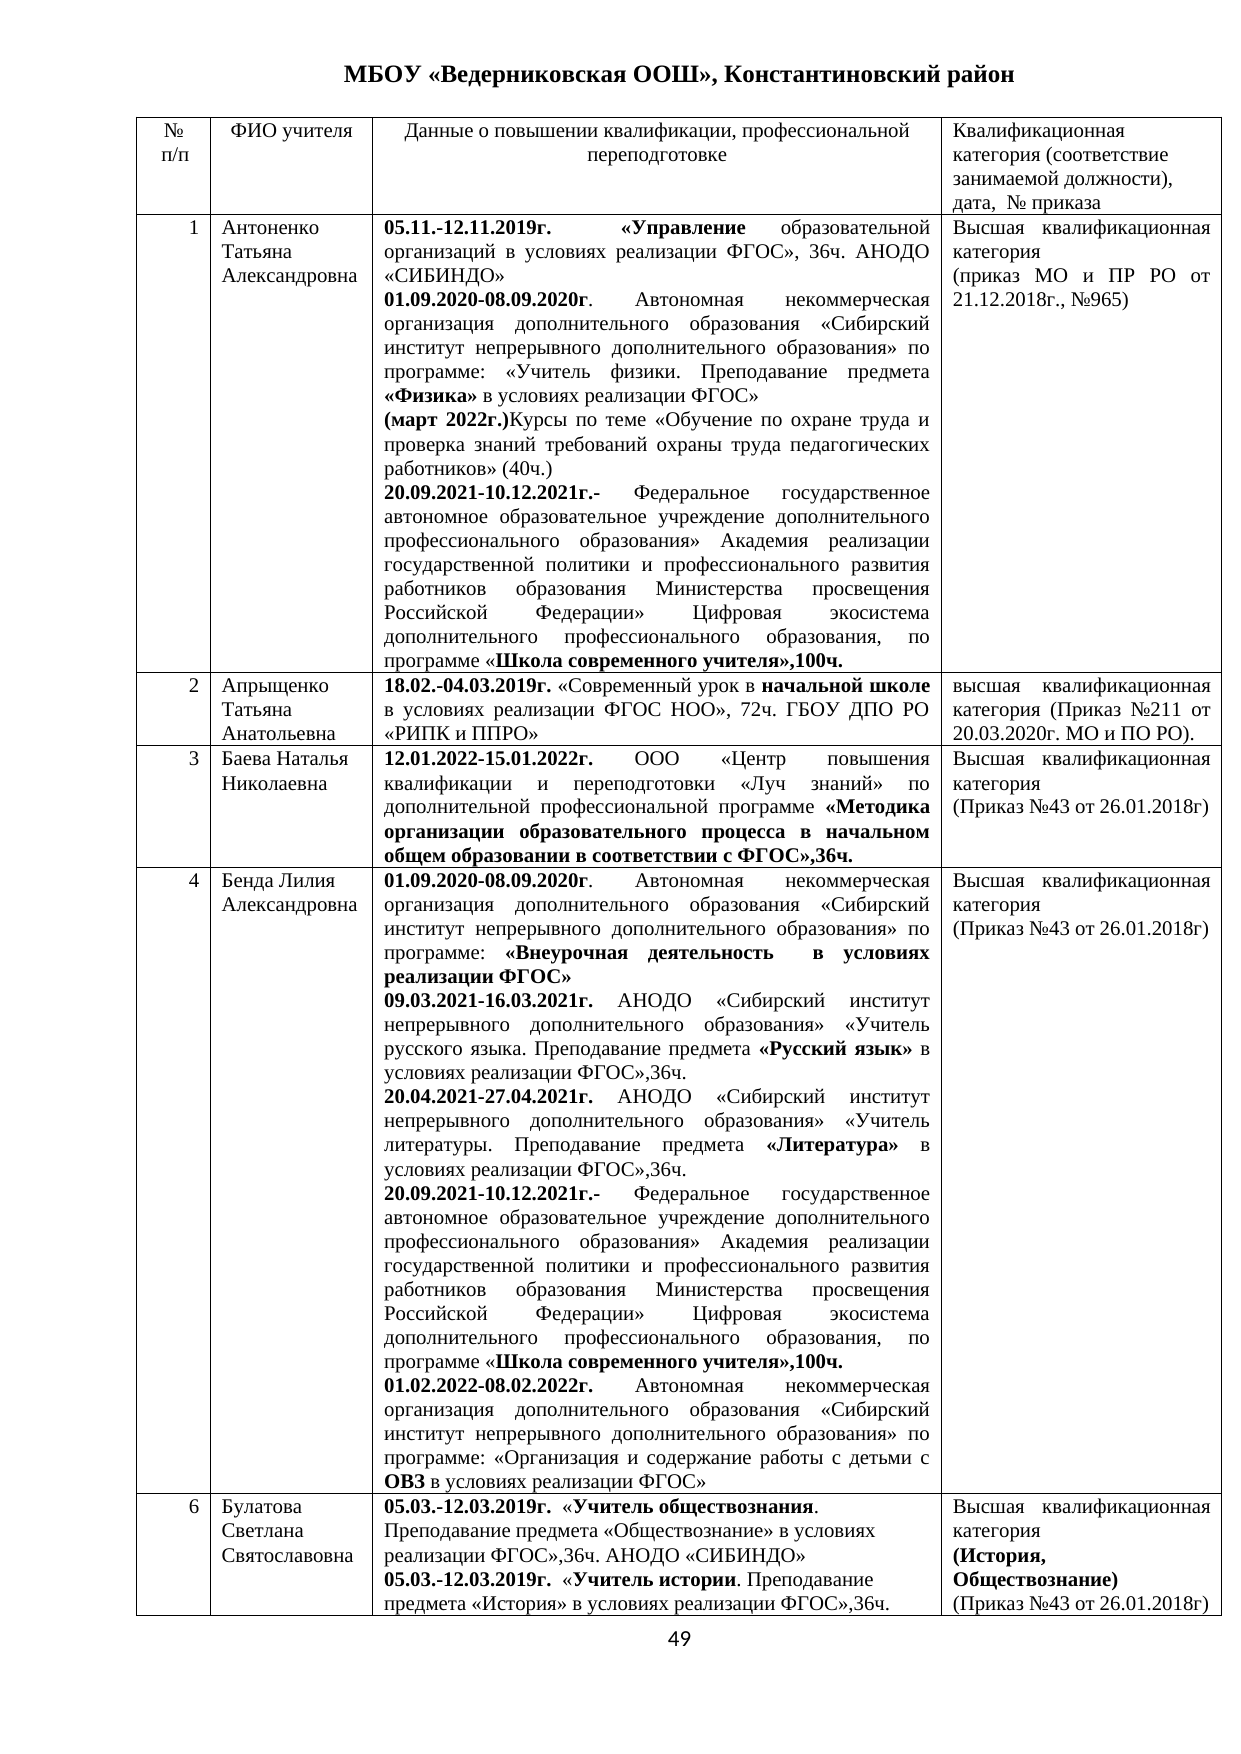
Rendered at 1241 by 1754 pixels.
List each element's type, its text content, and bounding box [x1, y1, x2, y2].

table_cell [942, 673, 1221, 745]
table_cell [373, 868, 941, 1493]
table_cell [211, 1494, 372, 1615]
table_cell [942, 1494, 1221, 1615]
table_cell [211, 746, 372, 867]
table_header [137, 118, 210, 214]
text МБОУ «Ведерниковская ООШ», Константиновский район [177, 59, 1181, 88]
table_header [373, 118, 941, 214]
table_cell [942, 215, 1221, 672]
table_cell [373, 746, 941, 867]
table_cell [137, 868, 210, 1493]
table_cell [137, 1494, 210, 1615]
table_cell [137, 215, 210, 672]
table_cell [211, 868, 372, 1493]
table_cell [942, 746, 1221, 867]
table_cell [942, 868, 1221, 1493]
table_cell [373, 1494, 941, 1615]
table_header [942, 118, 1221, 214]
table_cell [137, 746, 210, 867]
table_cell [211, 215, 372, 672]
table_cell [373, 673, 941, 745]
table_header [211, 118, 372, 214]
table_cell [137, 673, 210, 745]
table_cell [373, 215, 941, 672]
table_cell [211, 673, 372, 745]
